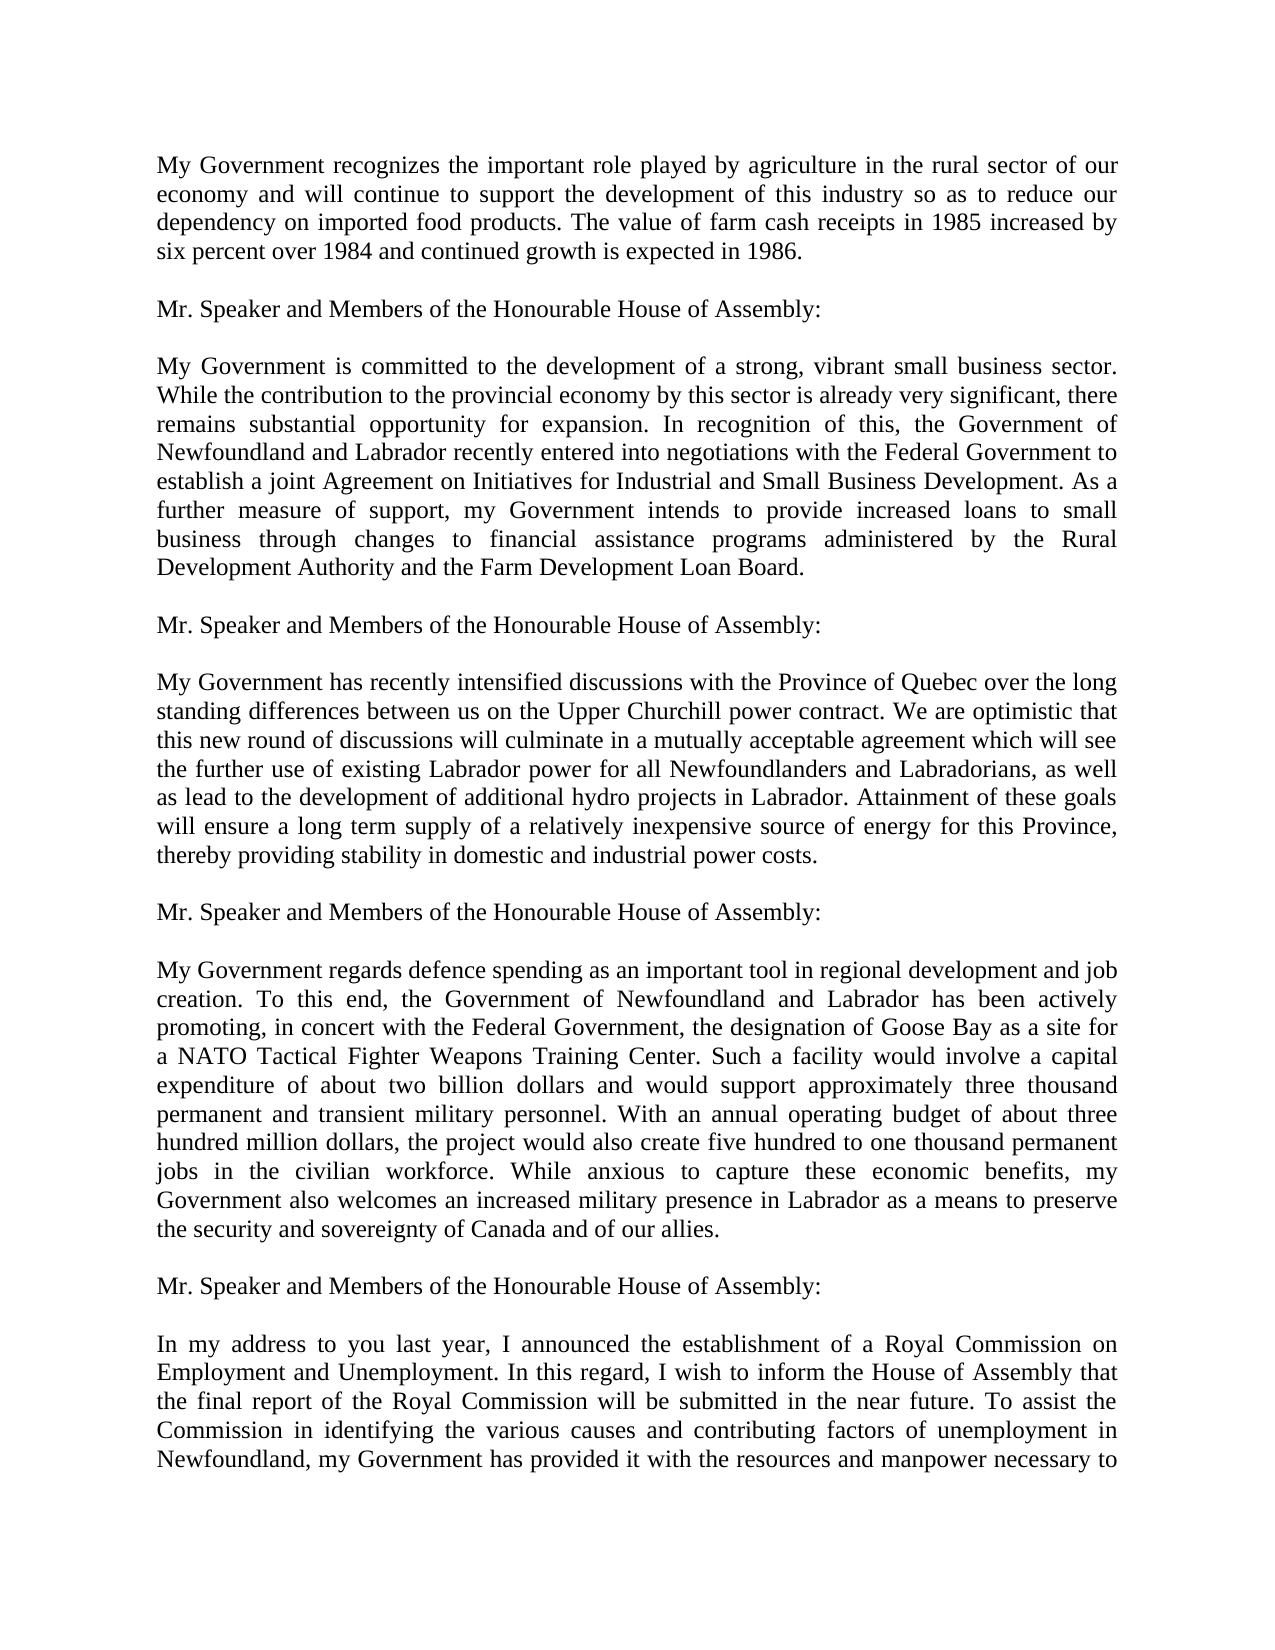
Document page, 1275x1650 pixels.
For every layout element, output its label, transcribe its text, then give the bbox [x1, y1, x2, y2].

text My Government recognizes the important role played by agriculture in the rural sector of our economy and will continue to support the development of this industry so as to reduce our dependency on imported food products. The value of farm cash receipts in 1985 increased by six percent over 1984 and continued growth is expected in 1986. [156, 150, 1118, 265]
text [156, 1329, 1118, 1472]
text Mr. Speaker and Members of the Honourable House of Assembly: [156, 294, 1118, 322]
text Mr. Speaker and Members of the Honourable House of Assembly: [156, 610, 1118, 639]
text Mr. Speaker and Members of the Honourable House of Assembly: [156, 1271, 1118, 1300]
text My Government has recently intensified discussions with the Province of Quebec over the long standing differences between us on the Upper Churchill power contract. We are optimistic that this new round of discussions will culminate in a mutually acceptable agreement which will see the further use of existing Labrador power for all Newfoundlanders and Labradorians, as well as lead to the development of additional hydro projects in Labrador. Attainment of these goals will ensure a long term supply of a relatively inexpensive source of energy for this Province, thereby providing stability in domestic and industrial power costs. [156, 667, 1118, 869]
text My Government regards defence spending as an important tool in regional development and job creation. To this end, the Government of Newfoundland and Labrador has been actively promoting, in concert with the Federal Government, the designation of Goose Bay as a site for a NATO Tactical Fighter Weapons Training Center. Such a facility would involve a capital expenditure of about two billion dollars and would support approximately three thousand permanent and transient military personnel. With an annual operating budget of about three hundred million dollars, the project would also create five hundred to one thousand permanent jobs in the civilian workforce. While anxious to capture these economic benefits, my Government also welcomes an increased military presence in Labrador as a means to preserve the security and sovereignty of Canada and of our allies. [156, 955, 1118, 1242]
text My Government is committed to the development of a strong, vibrant small business sector. While the contribution to the provincial economy by this sector is already very significant, there remains substantial opportunity for expansion. In recognition of this, the Government of Newfoundland and Labrador recently entered into negotiations with the Federal Government to establish a joint Agreement on Initiatives for Industrial and Small Business Development. As a further measure of support, my Government intends to provide increased loans to small business through changes to financial assistance programs administered by the Rural Development Authority and the Farm Development Loan Board. [156, 351, 1118, 581]
text Mr. Speaker and Members of the Honourable House of Assembly: [156, 897, 1118, 926]
